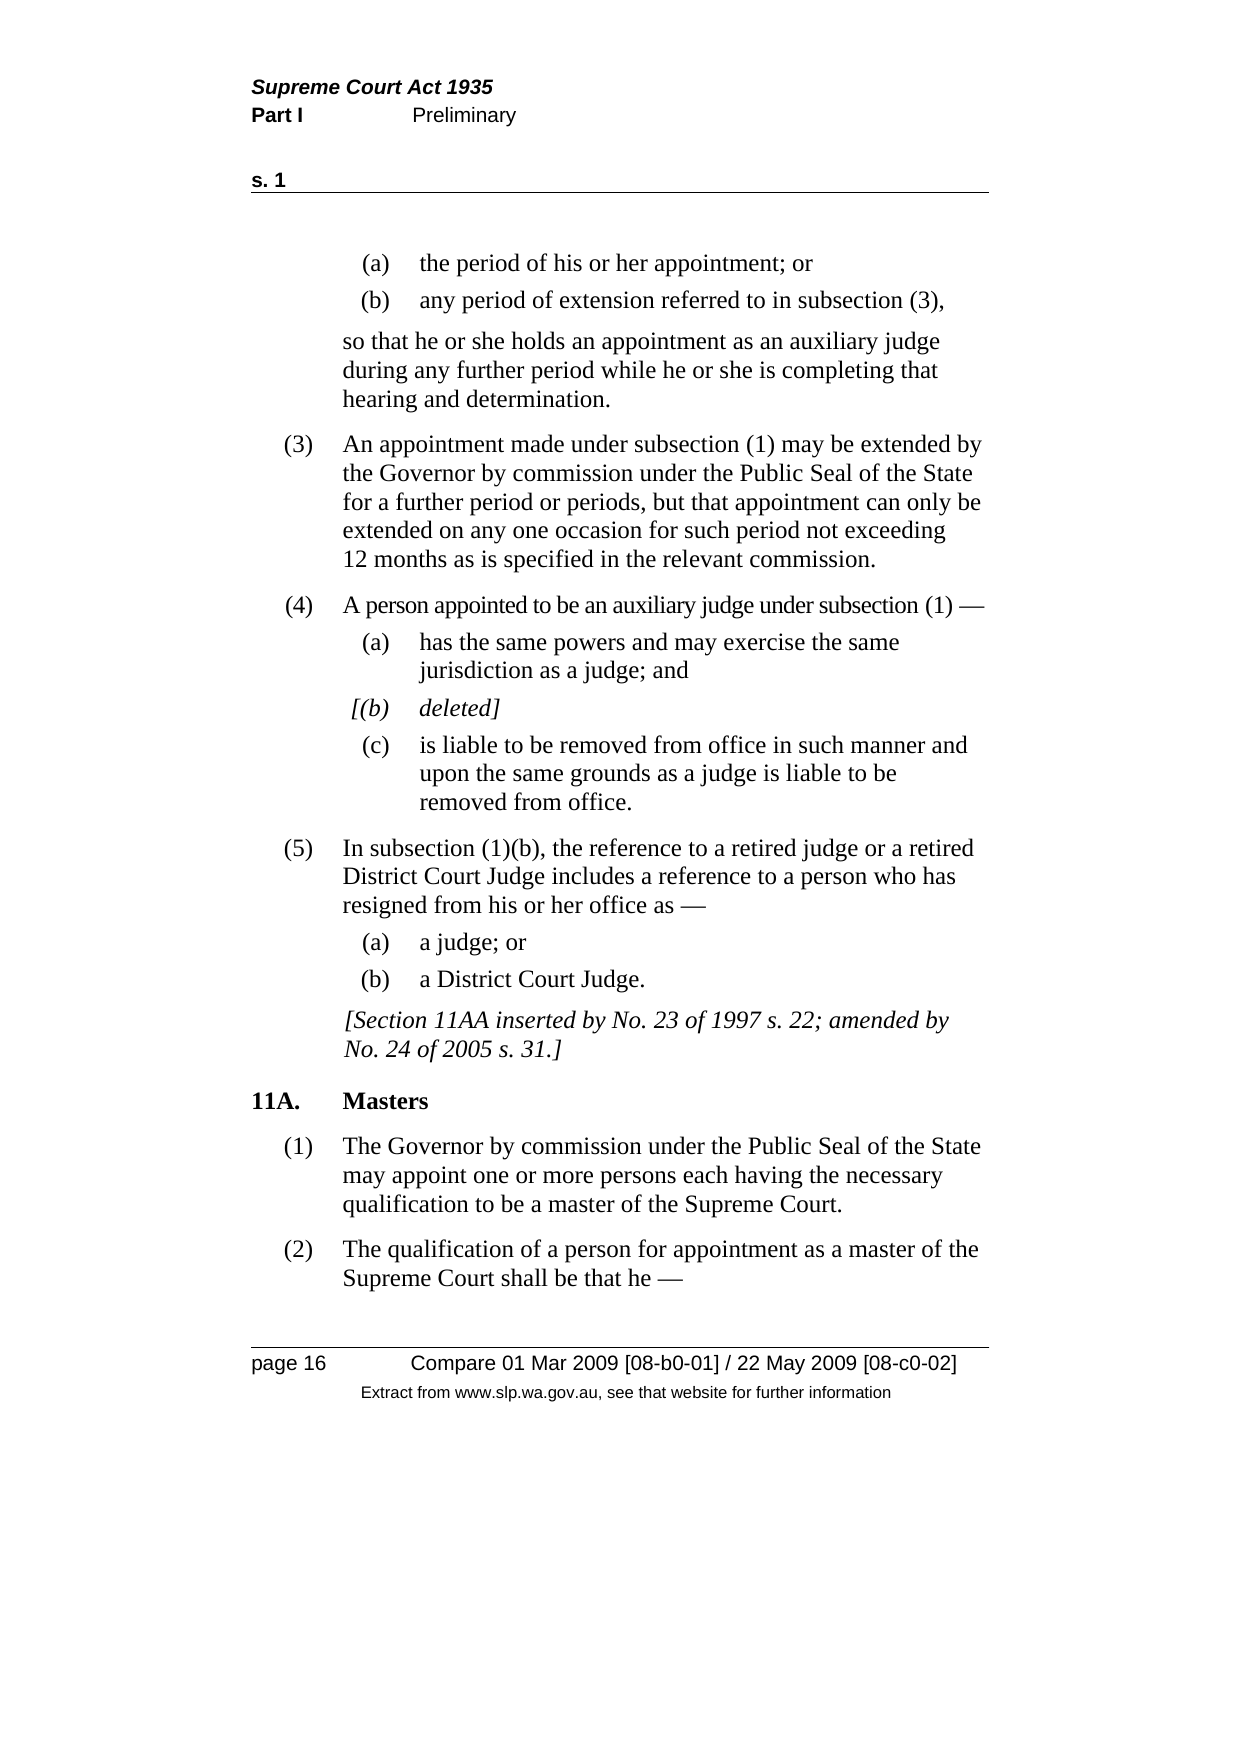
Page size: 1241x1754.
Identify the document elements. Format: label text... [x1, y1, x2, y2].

text (3) An appointment made under subsection (1) may be extended by the Governor by commission under the Public Seal of the State for a further period or periods, but that appointment can only be extended on any one occasion for such period not exceeding 12 months as is specified in the relevant commission. [251, 429, 989, 573]
text (5) In subsection (1)(b), the reference to a retired judge or a retired District Court Judge includes a reference to a person who has resigned from his or her office as — [251, 833, 989, 919]
text so that he or she holds an appointment as an auxiliary judge during any further period while he or she is completing that hearing and determination. [251, 326, 989, 413]
text [(b) deleted] [251, 693, 989, 721]
text (a) a judge; or [251, 927, 989, 956]
subtitle 11A. Masters [251, 1086, 989, 1115]
text (a) has the same powers and may exercise the same jurisdiction as a judge; and [251, 627, 989, 684]
text (b) a District Court Judge. [251, 964, 989, 993]
text (4) A person appointed to be an auxiliary judge under subsection (1) — [251, 590, 989, 618]
text (c) is liable to be removed from office in such manner and upon the same grounds as a judge is liable to be removed from office. [251, 730, 989, 816]
text (2) The qualification of a person for appointment as a master of the Supreme Court shall be that he — [251, 1234, 989, 1292]
text (b) any period of extension referred to in subsection (3), [251, 285, 989, 314]
text (a) the period of his or her appointment; or [251, 248, 989, 277]
text (1) The Governor by commission under the Public Seal of the State may appoint one or more persons each having the necessary qualification to be a master of the Supreme Court. [251, 1131, 989, 1218]
text [Section 11AA inserted by No. 23 of 1997 s. 22; amended by No. 24 of 2005 s. 31.] [251, 1006, 989, 1063]
